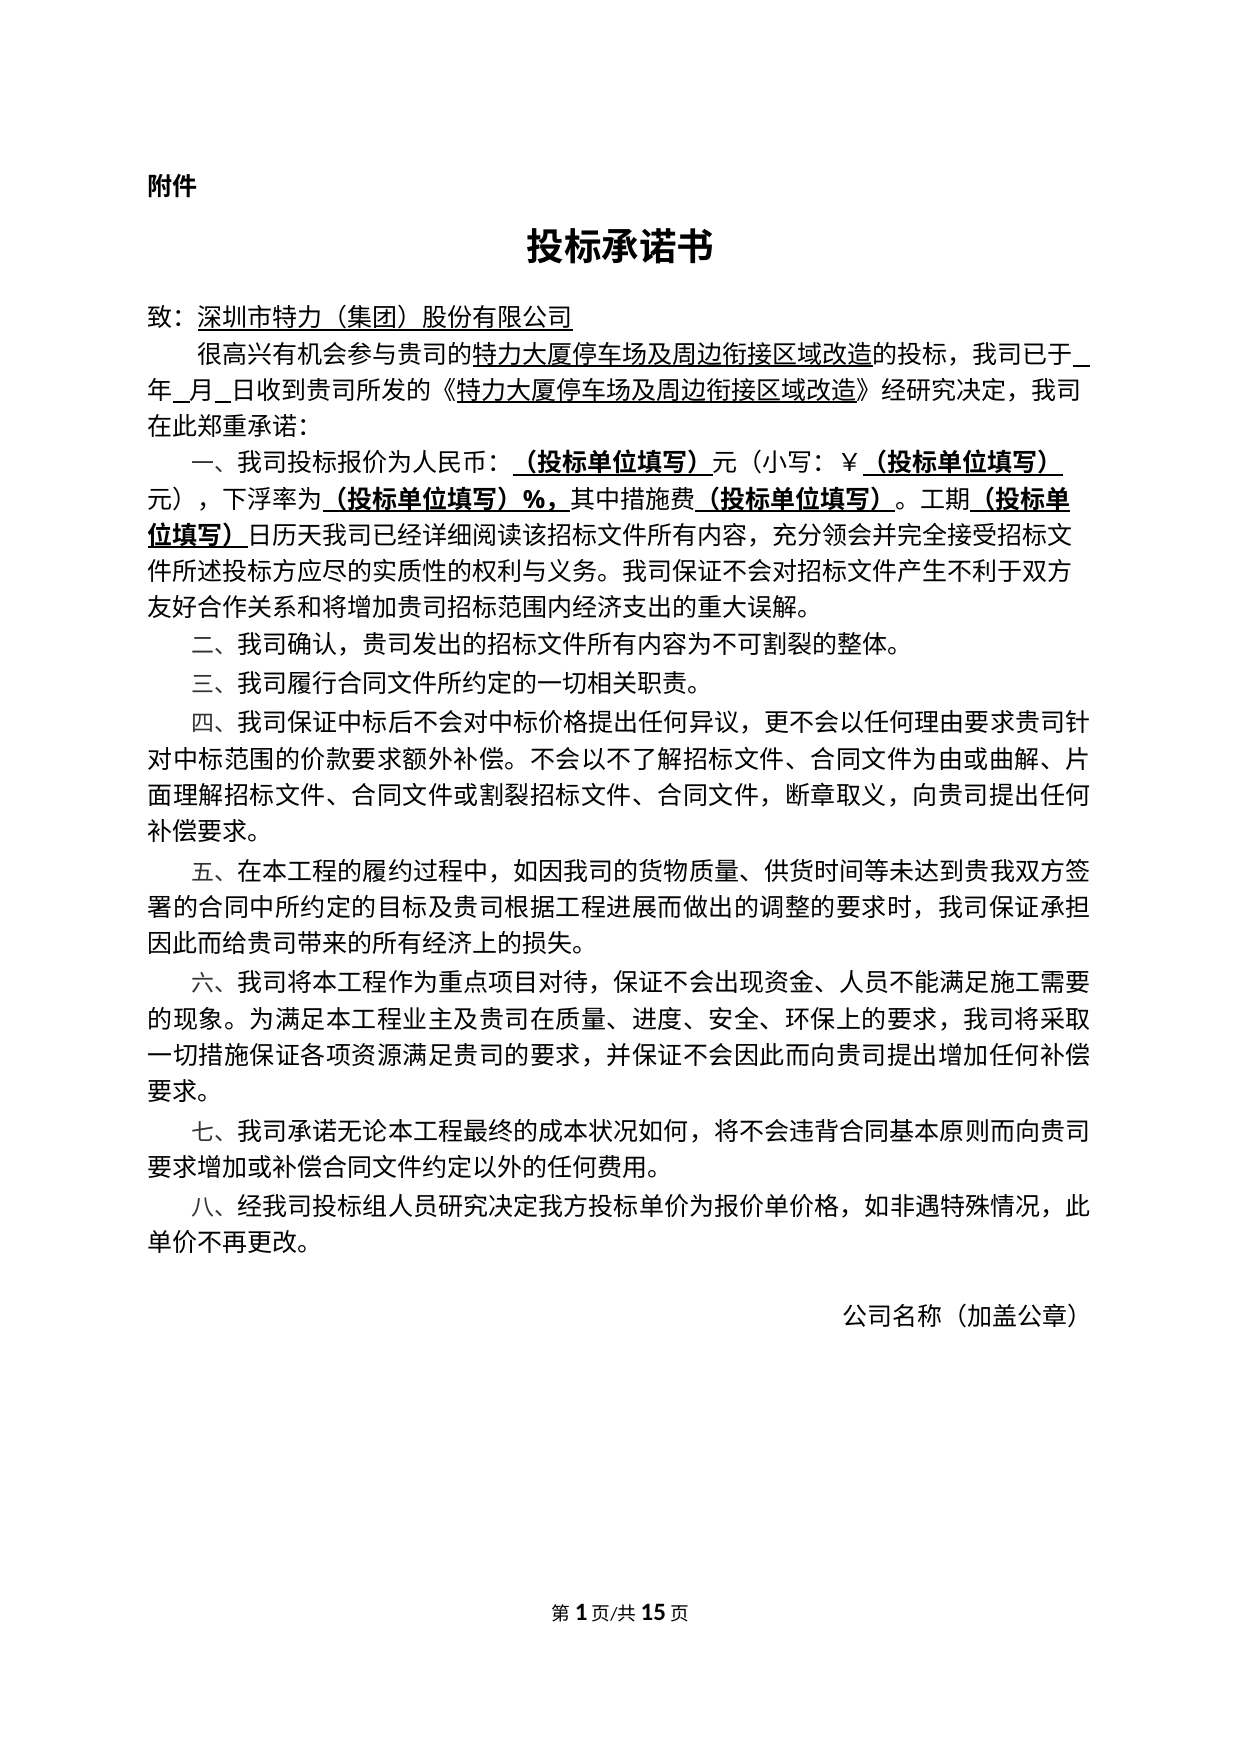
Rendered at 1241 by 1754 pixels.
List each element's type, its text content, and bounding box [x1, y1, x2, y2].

list 我司保证中标后不会对中标价格提出任何异议，更不会以任何理由要求贵司针对中标范围的价款要求额外补偿。不会以不了解招标文件、合同文件为由或曲解、片面理解招标文件、合同文件或割裂招标文件、合同文件，断章取义，向贵司提出任何补偿要求。 [148, 703, 1093, 848]
list 我司将本工程作为重点项目对待，保证不会出现资金、人员不能满足施工需要的现象。为满足本工程业主及贵司在质量、进度、安全、环保上的要求，我司将采取一切措施保证各项资源满足贵司的要求，并保证不会因此而向贵司提出增加任何补偿要求。 [148, 963, 1093, 1108]
list 我司确认，贵司发出的招标文件所有内容为不可割裂的整体。 [148, 624, 1093, 660]
list 我司承诺无论本工程最终的成本状况如何，将不会违背合同基本原则而向贵司要求增加或补偿合同文件约定以外的任何费用。 [148, 1111, 1093, 1183]
text 很高兴有机会参与贵司的特力大厦停车场及周边衔接区域改造的投标，我司已于 年 月 日收到贵司所发的《特力大厦停车场及周边衔接区域改造》经研究决定，我司在此郑重承诺： [148, 334, 1093, 443]
text 致：深圳市特力（集团）股份有限公司 [148, 298, 1093, 334]
text 投标承诺书 [148, 217, 1093, 271]
text 公司名称（加盖公章） [148, 1297, 1093, 1333]
list 我司投标报价为人民币：（投标单位填写）元（小写：￥（投标单位填写）元），下浮率为（投标单位填写）%，其中措施费（投标单位填写）。工期（投标单位填写）日历天我司已经详细阅读该招标文件所有内容，充分领会并完全接受招标文件所述投标方应尽的实质性的权利与义务。我司保证不会对招标文件产生不利于双方友好合作关系和将增加贵司招标范围内经济支出的重大误解。 [148, 443, 1093, 624]
list 在本工程的履约过程中，如因我司的货物质量、供货时间等未达到贵我双方签署的合同中所约定的目标及贵司根据工程进展而做出的调整的要求时，我司保证承担因此而给贵司带来的所有经济上的损失。 [148, 851, 1093, 960]
list 我司履行合同文件所约定的一切相关职责。 [148, 663, 1093, 700]
list 经我司投标组人员研究决定我方投标单价为报价单价格，如非遇特殊情况，此单价不再更改。 [148, 1187, 1093, 1259]
text 附件 [148, 152, 1093, 217]
